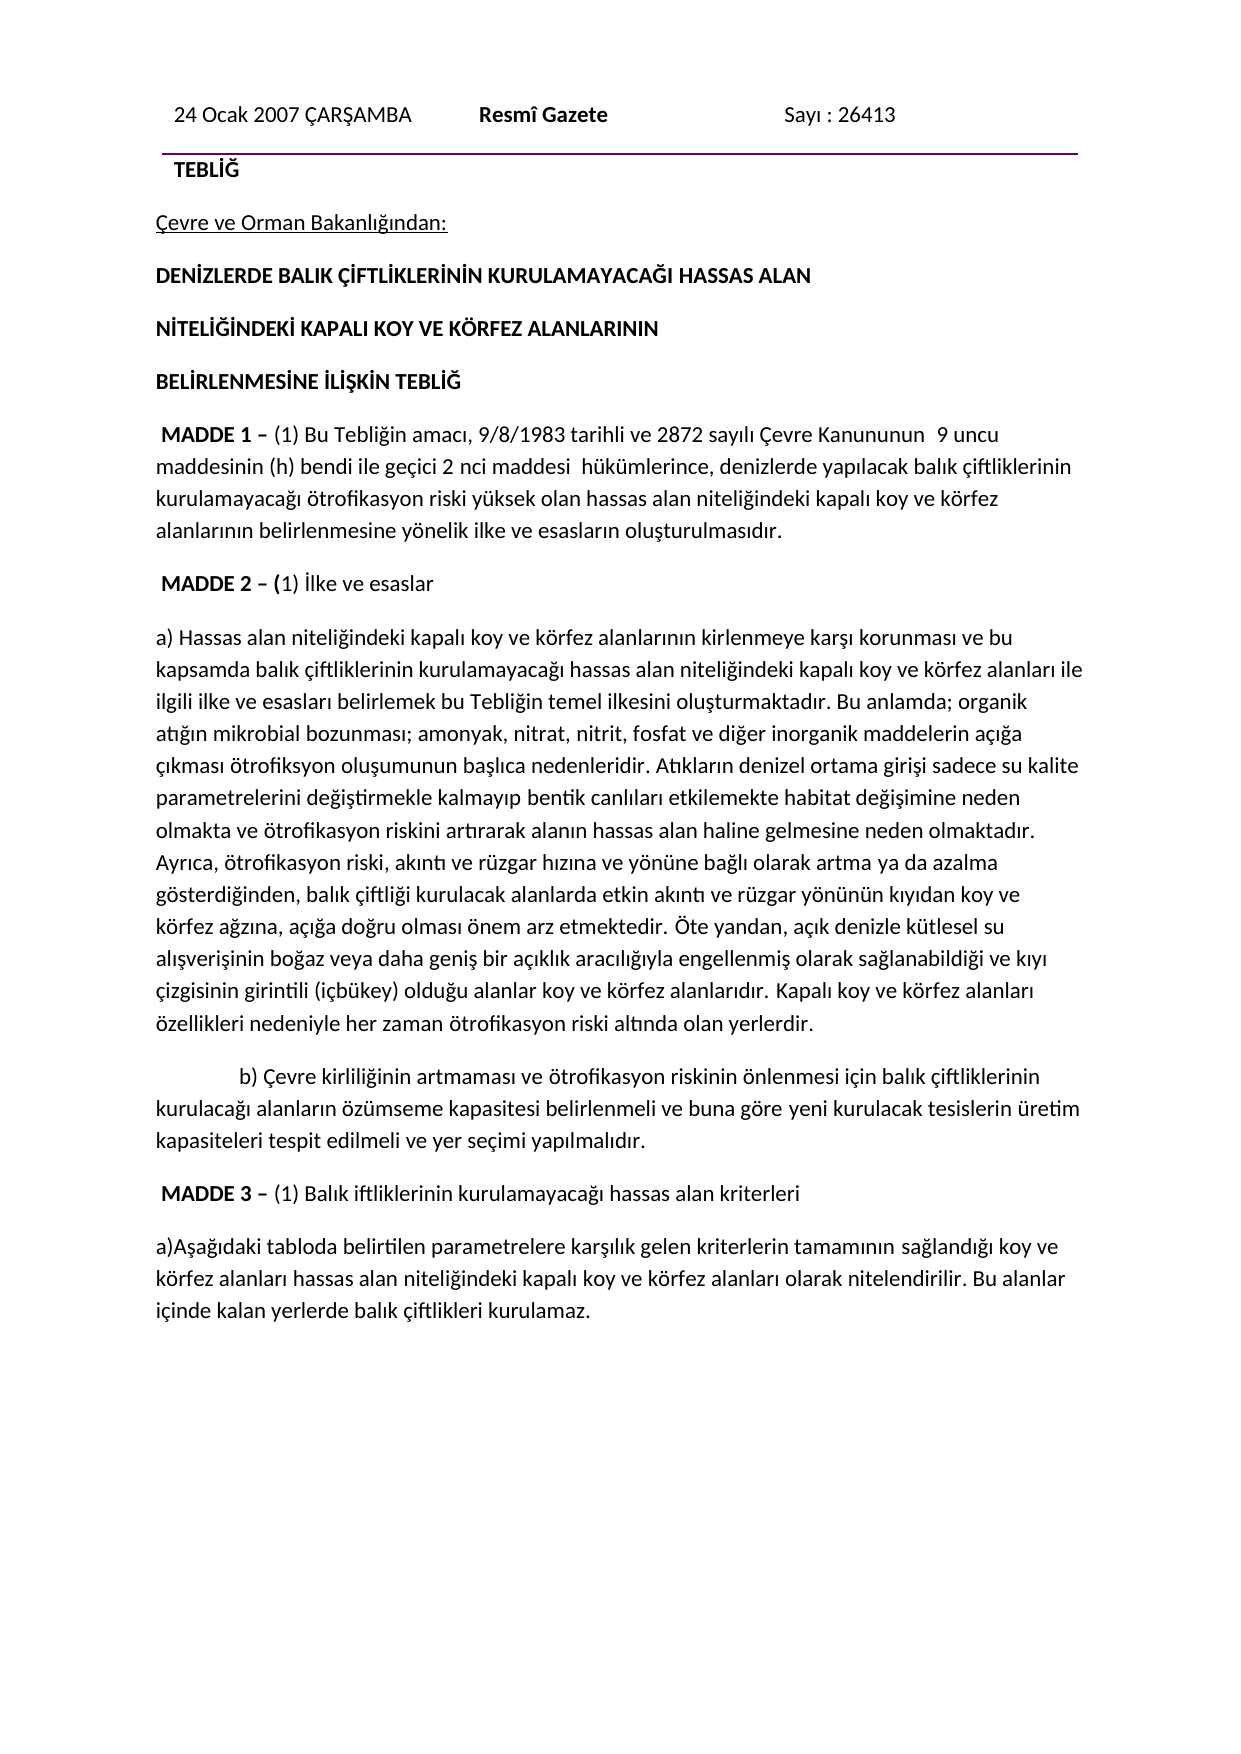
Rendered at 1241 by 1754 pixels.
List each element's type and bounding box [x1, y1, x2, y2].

table_header [144, 100, 1096, 1614]
